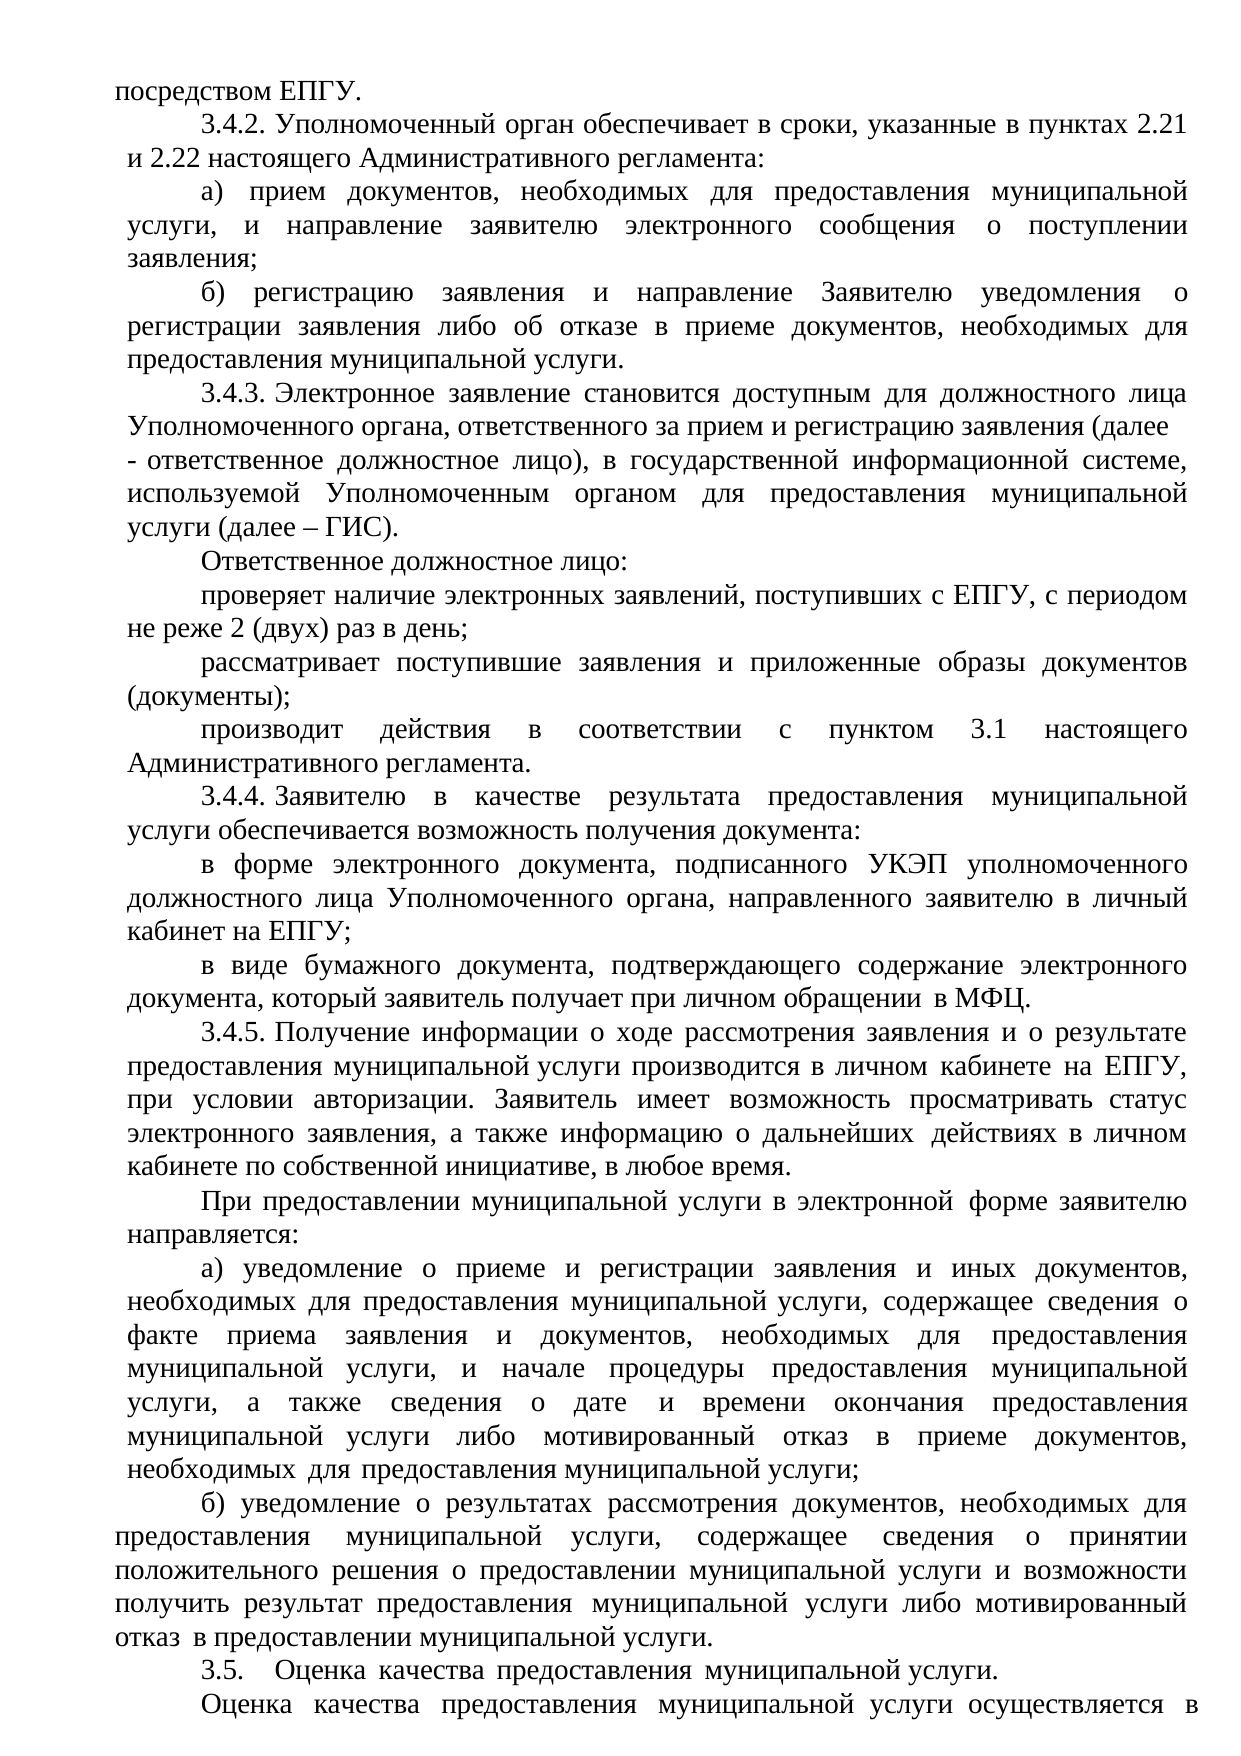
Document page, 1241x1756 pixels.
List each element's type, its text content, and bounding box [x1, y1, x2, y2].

text - ответственное должностное лицо), в государственной информационной системе, используемой Уполномоченным органом для предоставления муниципальной услуги (далее – ГИС). [127, 442, 1188, 543]
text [114, 1687, 1198, 1720]
text а) уведомление о приеме и регистрации заявления и иных документов, необходимых для предоставления муниципальной услуги, содержащее сведения о факте приема заявления и документов, необходимых для предоставления муниципальной услуги, и начале процедуры предоставления муниципальной услуги, а также сведения о дате и времени окончания предоставления муниципальной услуги либо мотивированный отказ в приеме документов, необходимых для предоставления муниципальной услуги; [127, 1250, 1188, 1485]
text Ответственное должностное лицо: [201, 543, 1198, 577]
list Оценка качества предоставления муниципальной услуги. [114, 1652, 1188, 1687]
text а) прием документов, необходимых для предоставления муниципальной услуги, и направление заявителю электронного сообщения о поступлении заявления; [127, 173, 1188, 274]
text б) уведомление о результатах рассмотрения документов, необходимых для предоставления муниципальной услуги, содержащее сведения о принятии положительного решения о предоставлении муниципальной услуги и возможности получить результат предоставления муниципальной услуги либо мотивированный отказ в предоставлении муниципальной услуги. [114, 1485, 1187, 1652]
list Получение информации о ходе рассмотрения заявления и о результате предоставления муниципальной услуги производится в личном кабинете на ЕПГУ, при условии авторизации. Заявитель имеет возможность просматривать статус электронного заявления, а также информацию о дальнейших действиях в личном кабинете по собственной инициативе, в любое время. [127, 1014, 1187, 1183]
list Электронное заявление становится доступным для должностного лица Уполномоченного органа, ответственного за прием и регистрацию заявления (далее [127, 375, 1187, 442]
list Уполномоченный орган обеспечивает в сроки, указанные в пунктах 2.21 и 2.22 настоящего Административного регламента: [127, 106, 1188, 173]
list Заявителю в качестве результата предоставления муниципальной услуги обеспечивается возможность получения документа: [127, 778, 1187, 846]
text б) регистрацию заявления и направление Заявителю уведомления о регистрации заявления либо об отказе в приеме документов, необходимых для предоставления муниципальной услуги. [127, 274, 1188, 375]
text в форме электронного документа, подписанного УКЭП уполномоченного должностного лица Уполномоченного органа, направленного заявителю в личный кабинет на ЕПГУ; [127, 846, 1188, 947]
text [114, 73, 1187, 106]
text в виде бумажного документа, подтверждающего содержание электронного документа, который заявитель получает при личном обращении в МФЦ. [127, 947, 1188, 1014]
text При предоставлении муниципальной услуги в электронной форме заявителю направляется: [127, 1183, 1187, 1250]
text рассматривает поступившие заявления и приложенные образы документов (документы); [127, 644, 1188, 711]
text производит действия в соответствии с пунктом 3.1 настоящего Административного регламента. [127, 711, 1188, 778]
text проверяет наличие электронных заявлений, поступивших с ЕПГУ, с периодом не реже 2 (двух) раз в день; [127, 577, 1187, 644]
